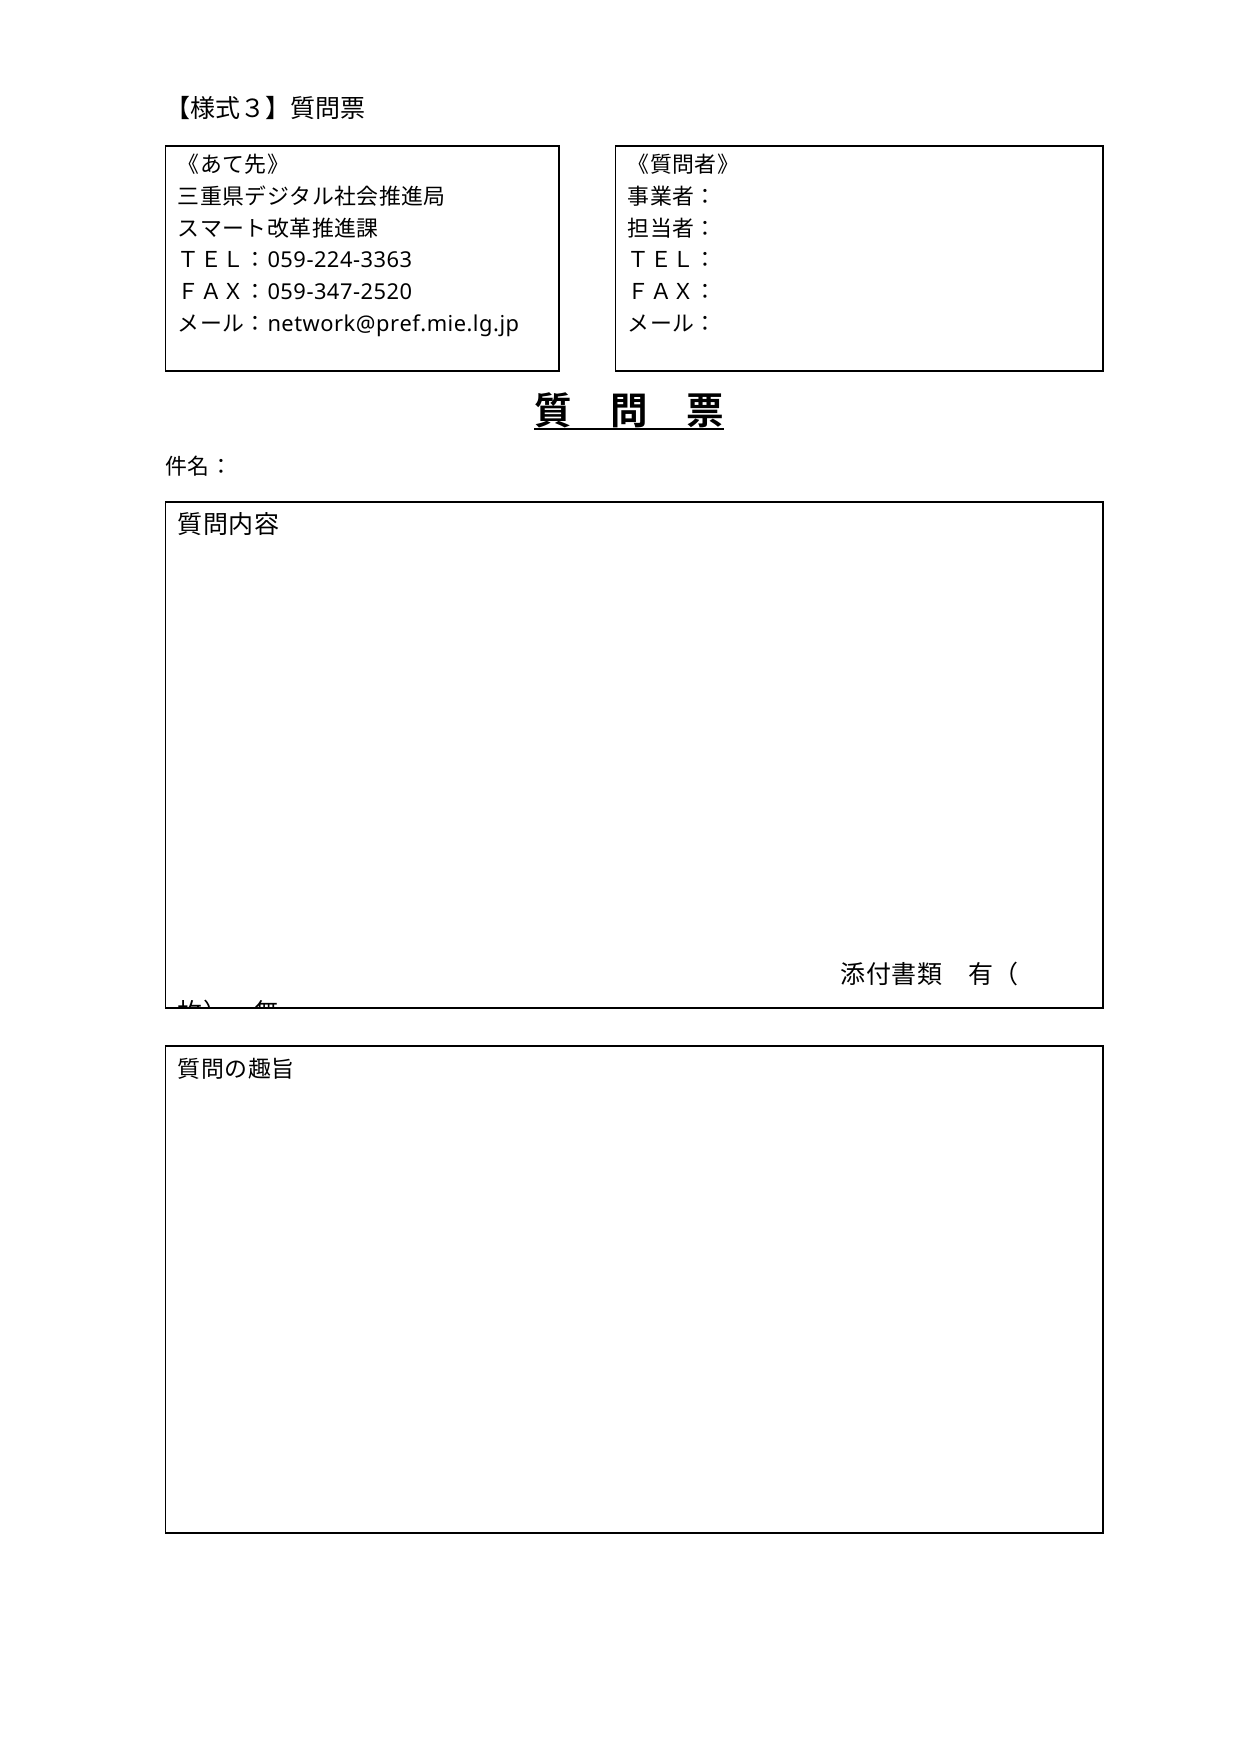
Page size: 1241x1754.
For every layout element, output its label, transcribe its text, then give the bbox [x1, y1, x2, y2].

text 質 問 票 [165, 371, 1092, 446]
text 件名： [165, 446, 1092, 483]
